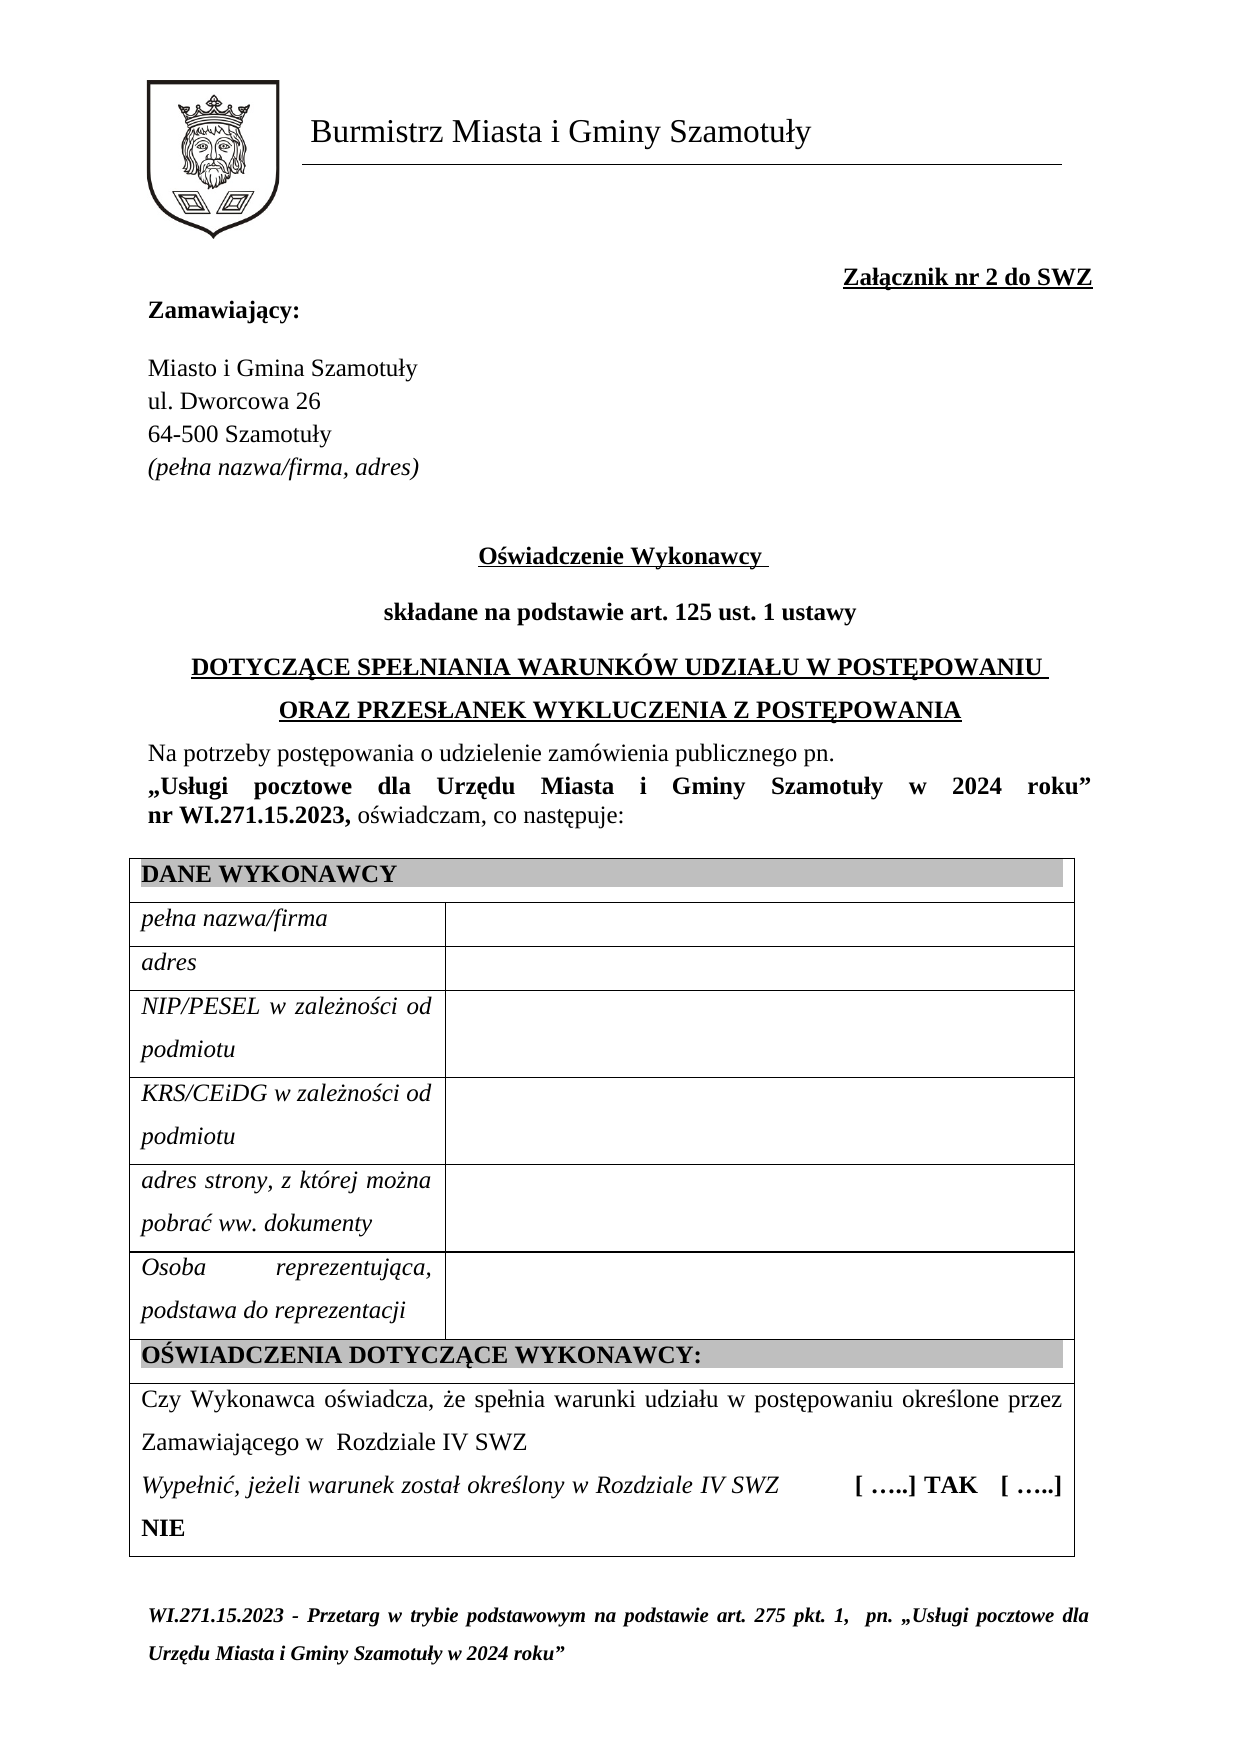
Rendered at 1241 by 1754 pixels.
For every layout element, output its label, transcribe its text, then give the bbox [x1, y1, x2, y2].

table_header DANE WYKONAWCY [130, 859, 1074, 902]
table_cell [446, 903, 1074, 946]
text (pełna nazwa/firma, adres) [148, 452, 1093, 481]
text Zamawiający: [148, 295, 1093, 324]
table_cell Osoba reprezentująca, podstawa do reprezentacji [130, 1253, 445, 1339]
text składane na podstawie art. 125 ust. 1 ustawy [148, 597, 1093, 625]
table_cell Czy Wykonawca oświadcza, że spełnia warunki udziału w postępowaniu określone przez Zamawiającego w Rozdziale IV SWZ Wypełnić, jeżeli warunek został określony w Rozdziale IV SWZ [ …..] TAK [ …..] NIE [130, 1384, 1074, 1556]
table_cell pełna nazwa/firma [130, 903, 445, 946]
picture [146, 80, 280, 239]
table_cell OŚWIADCZENIA DOTYCZĄCE WYKONAWCY: [130, 1340, 1074, 1383]
text „Usługi pocztowe dla Urzędu Miasta i Gminy Szamotuły w 2024 roku” nr WI.271.15.2023, oświadczam, co następuje: [148, 771, 1093, 829]
table_cell KRS/CEiDG w zależności od podmiotu [130, 1078, 445, 1164]
text DOTYCZĄCE SPEŁNIANIA WARUNKÓW UDZIAŁU W POSTĘPOWANIU ORAZ PRZESŁANEK WYKLUCZENIA Z POSTĘPOWANIA [148, 652, 1093, 724]
text Miasto i Gmina Szamotuły ul. Dworcowa 26 [110, 353, 1093, 415]
text Załącznik nr 2 do SWZ [148, 262, 1093, 291]
text 64-500 Szamotuły [148, 419, 1093, 448]
table_cell [446, 991, 1074, 1077]
table_cell adres strony, z której można pobrać ww. dokumenty [130, 1165, 445, 1251]
table_cell adres [130, 947, 445, 990]
text Oświadczenie Wykonawcy [148, 541, 1093, 570]
table_cell [446, 947, 1074, 990]
table_cell [446, 1253, 1074, 1339]
table_cell [446, 1078, 1074, 1164]
text Na potrzeby postępowania o udzielenie zamówienia publicznego pn. [148, 738, 1093, 767]
table_cell [446, 1165, 1074, 1251]
table_cell NIP/PESEL w zależności od podmiotu [130, 991, 445, 1077]
